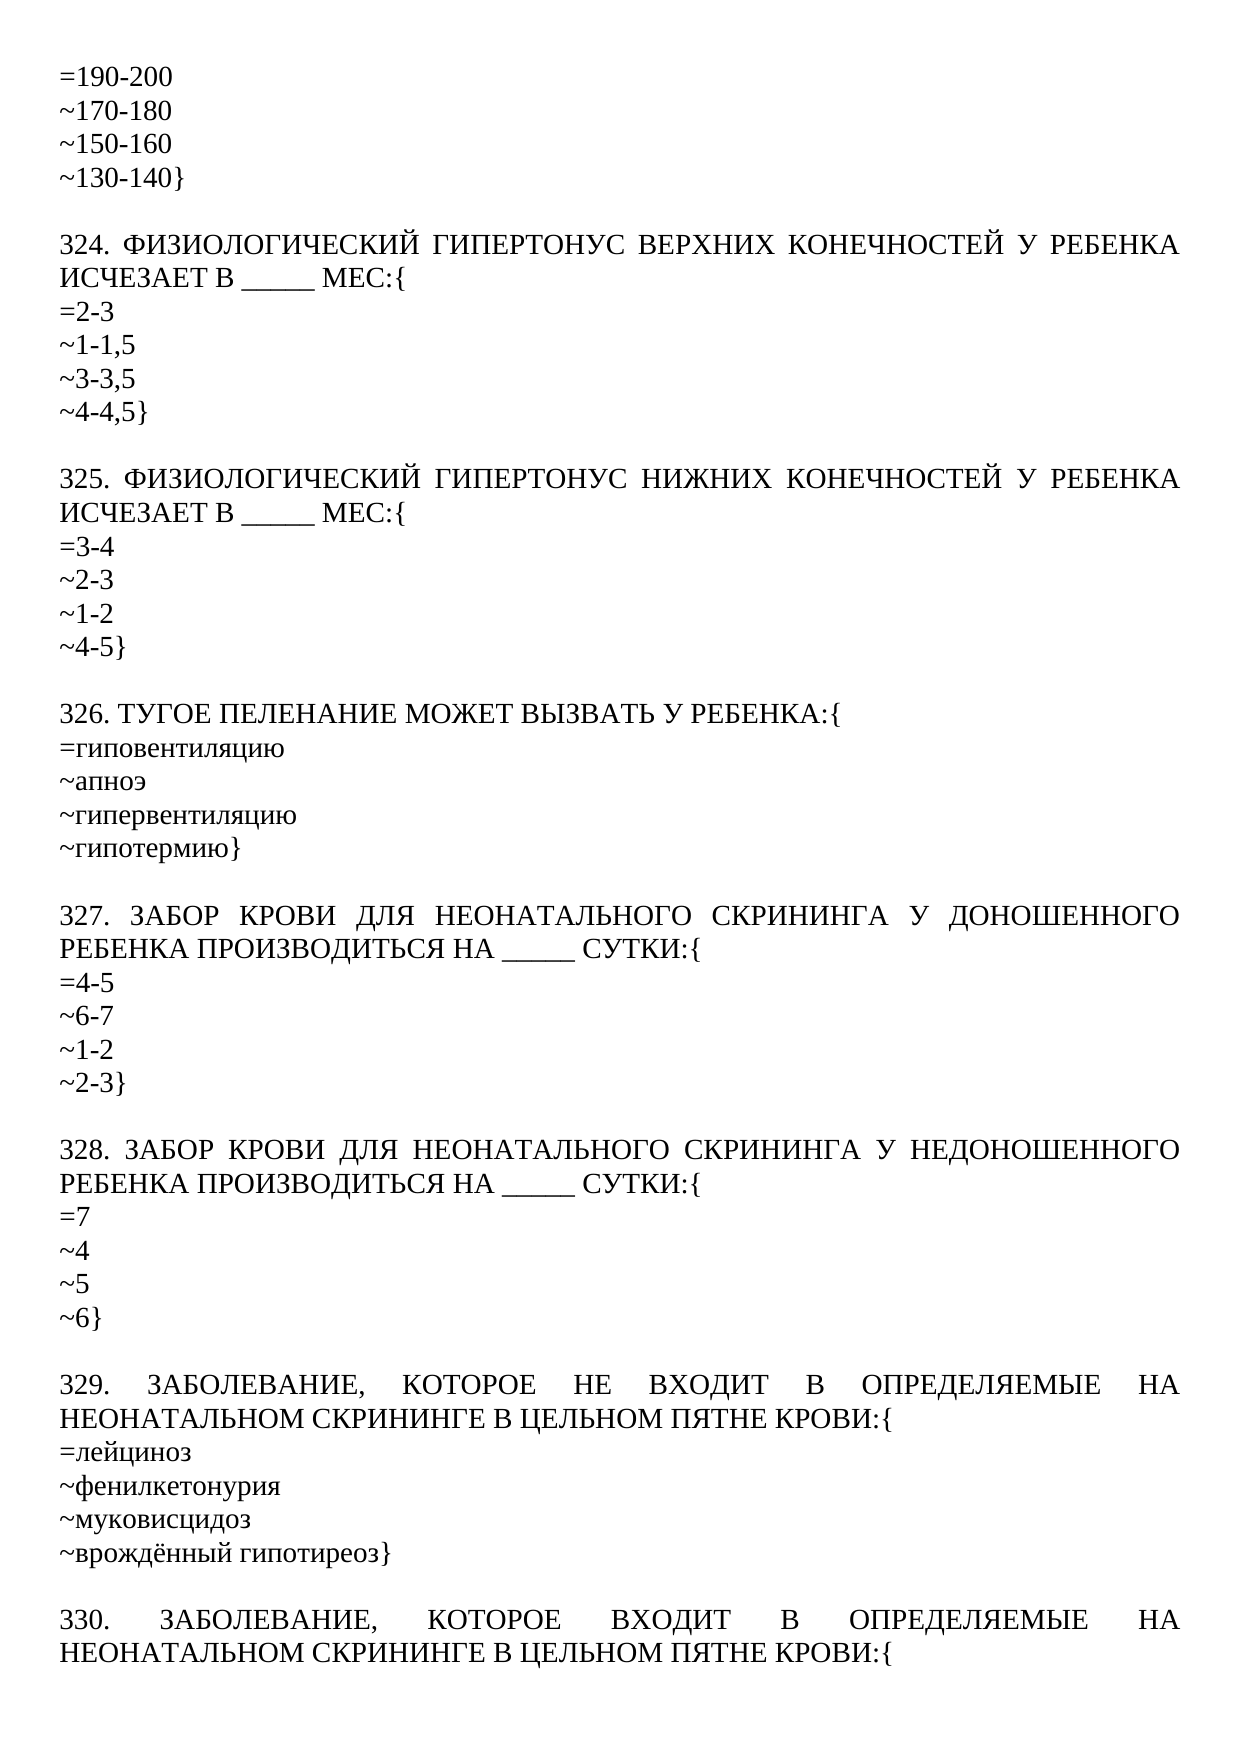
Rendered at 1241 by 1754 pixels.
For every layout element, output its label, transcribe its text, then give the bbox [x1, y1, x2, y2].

text ~3-3,5 [59, 361, 1181, 394]
text 328. ЗАБОР КРОВИ ДЛЯ НЕОНАТАЛЬНОГО СКРИНИНГА У НЕДОНОШЕННОГО РЕБЕНКА ПРОИЗВОДИТЬСЯ НА _____ СУТКИ:{ [59, 1132, 1181, 1199]
text 326. ТУГОЕ ПЕЛЕНАНИЕ МОЖЕТ ВЫЗВАТЬ У РЕБЕНКА:{ [59, 696, 1181, 730]
text ~2-3} [59, 1065, 1181, 1099]
text 329. ЗАБОЛЕВАНИЕ, КОТОРОЕ НЕ ВХОДИТ В ОПРЕДЕЛЯЕМЫЕ НА НЕОНАТАЛЬНОМ СКРИНИНГЕ В ЦЕЛЬНОМ ПЯТНЕ КРОВИ:{ [59, 1367, 1181, 1434]
text ~130-140} [59, 160, 1181, 193]
text ~1-2 [59, 1032, 1181, 1065]
text =2-3 [59, 294, 1181, 327]
text 327. ЗАБОР КРОВИ ДЛЯ НЕОНАТАЛЬНОГО СКРИНИНГА У ДОНОШЕННОГО РЕБЕНКА ПРОИЗВОДИТЬСЯ НА _____ СУТКИ:{ [59, 898, 1181, 965]
text ~1-2 [59, 596, 1181, 629]
text ~2-3 [59, 562, 1181, 596]
text ~врождённый гипотиреоз} [59, 1535, 1181, 1568]
text ~4 [59, 1233, 1181, 1267]
text ~муковисцидоз [59, 1501, 1181, 1535]
text 330. ЗАБОЛЕВАНИЕ, КОТОРОЕ ВХОДИТ В ОПРЕДЕЛЯЕМЫЕ НА НЕОНАТАЛЬНОМ СКРИНИНГЕ В ЦЕЛЬНОМ ПЯТНЕ КРОВИ:{ [59, 1602, 1181, 1669]
text 324. ФИЗИОЛОГИЧЕСКИЙ ГИПЕРТОНУС ВЕРХНИХ КОНЕЧНОСТЕЙ У РЕБЕНКА ИСЧЕЗАЕТ В _____ МЕС:{ [59, 227, 1181, 294]
text =лейциноз [59, 1434, 1181, 1468]
text =7 [59, 1199, 1181, 1233]
text 325. ФИЗИОЛОГИЧЕСКИЙ ГИПЕРТОНУС НИЖНИХ КОНЕЧНОСТЕЙ У РЕБЕНКА ИСЧЕЗАЕТ В _____ МЕС:{ [59, 462, 1181, 529]
text =3-4 [59, 529, 1181, 562]
text ~4-5} [59, 629, 1181, 663]
text ~1-1,5 [59, 327, 1181, 361]
text ~5 [59, 1267, 1181, 1300]
text ~апноэ [59, 763, 1181, 797]
text =гиповентиляцию [59, 730, 1181, 763]
text =190-200 [59, 59, 1181, 93]
text ~6-7 [59, 998, 1181, 1032]
text ~гипотермию} [59, 831, 1181, 864]
text ~170-180 [59, 93, 1181, 126]
text =4-5 [59, 965, 1181, 998]
text ~4-4,5} [59, 394, 1181, 428]
text ~150-160 [59, 126, 1181, 160]
text ~гипервентиляцию [59, 797, 1181, 831]
text ~6} [59, 1300, 1181, 1334]
text ~фенилкетонурия [59, 1468, 1181, 1501]
